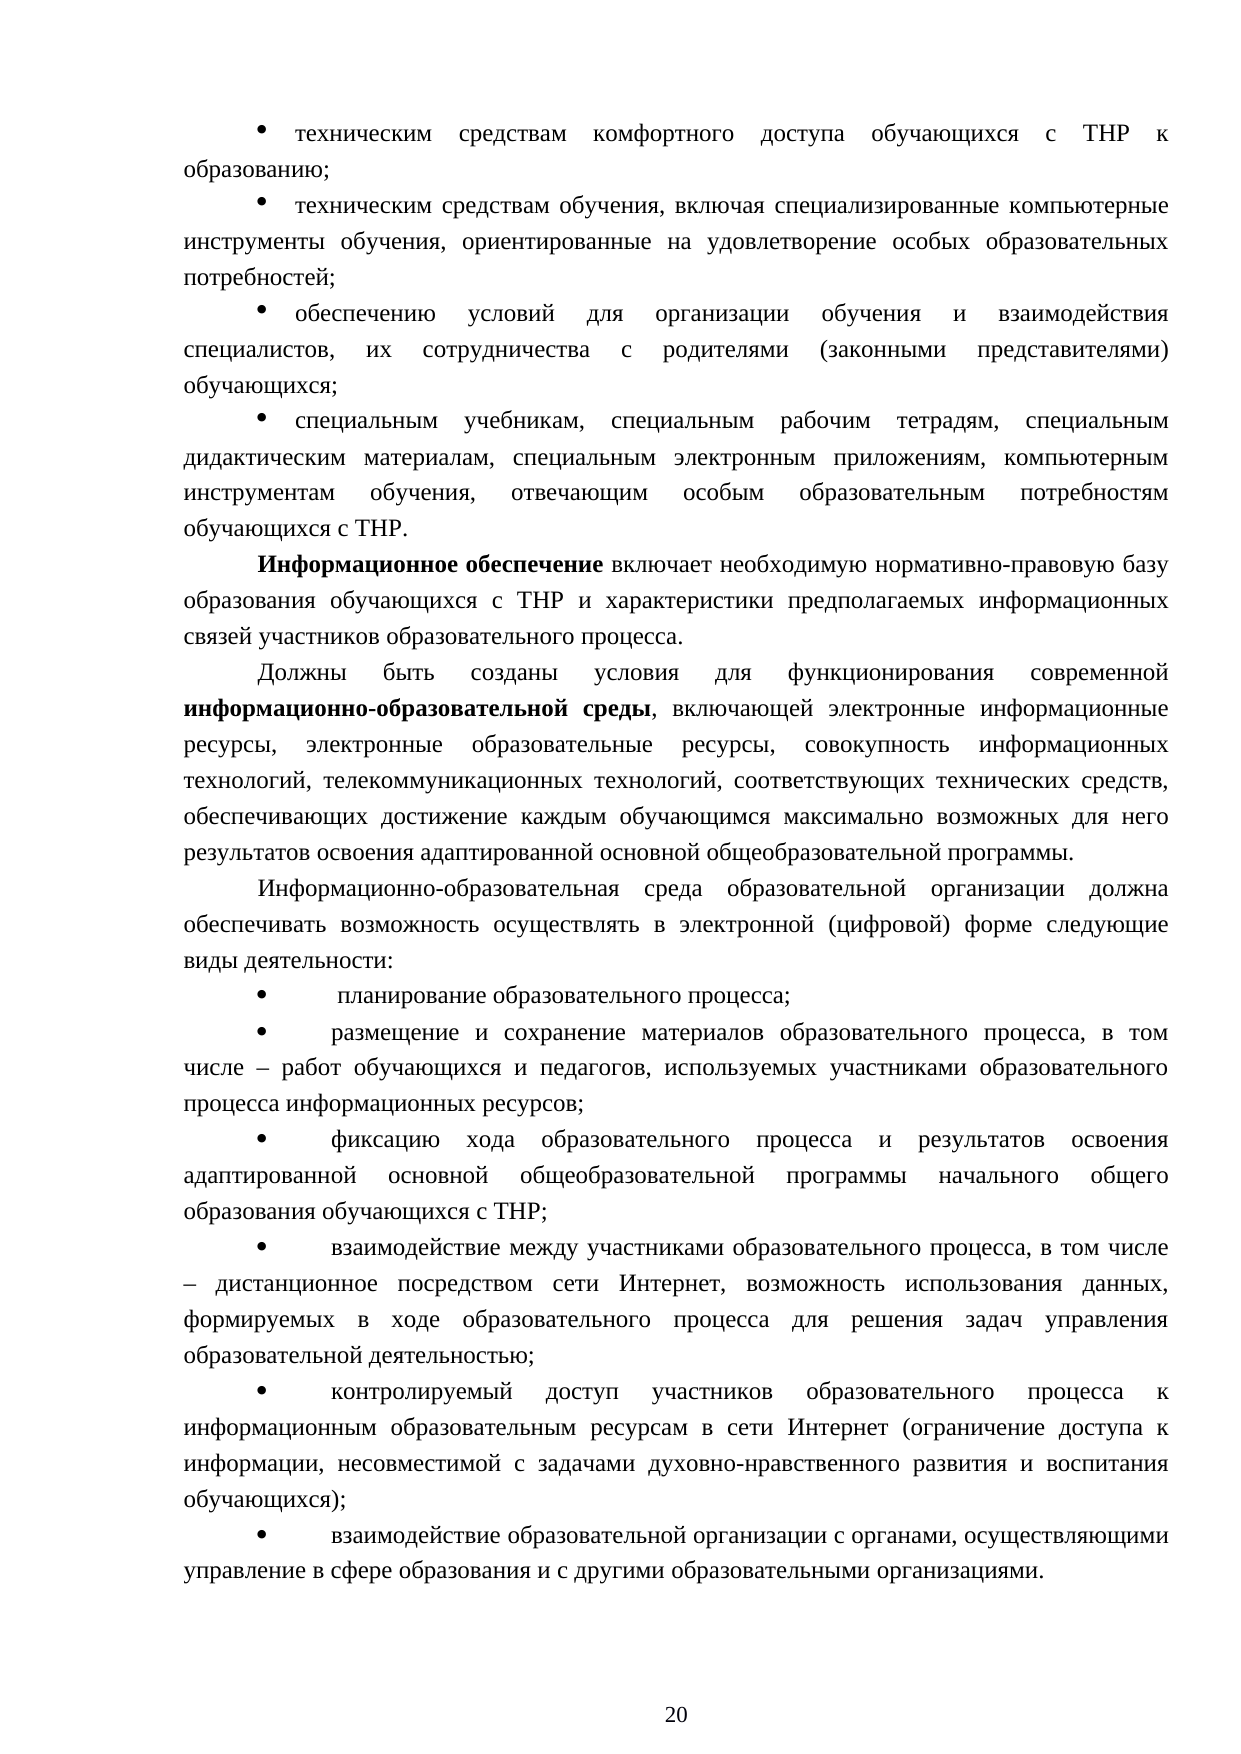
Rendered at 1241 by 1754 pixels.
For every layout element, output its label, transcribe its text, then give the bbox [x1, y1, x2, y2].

list планирование образовательного процесса; [183, 981, 1169, 1009]
list взаимодействие между участниками образовательного процесса, в том числе – дистанционное посредством сети Интернет, возможность использования данных, формируемых в ходе образовательного процесса для решения задач управления образовательной деятельностью; [183, 1232, 1169, 1369]
text Должны быть созданы условия для функционирования современной информационно-образовательной среды, включающей электронные информационные ресурсы, электронные образовательные ресурсы, совокупность информационных технологий, телекоммуникационных технологий, соответствующих технических средств, обеспечивающих достижение каждым обучающимся максимально возможных для него результатов освоения адаптированной основной общеобразовательной программы. [183, 657, 1169, 866]
text Информационное обеспечение включает необходимую нормативно-правовую базу образования обучающихся с ТНР и характеристики предполагаемых информационных связей участников образовательного процесса. [183, 549, 1169, 650]
list обеспечению условий для организации обучения и взаимодействия специалистов, их сотрудничества с родителями (законными представителями) обучающихся; [183, 298, 1169, 398]
list техническим средствам обучения, включая специализированные компьютерные инструменты обучения, ориентированные на удовлетворение особых образовательных потребностей; [183, 190, 1169, 291]
list размещение и сохранение материалов образовательного процесса, в том числе – работ обучающихся и педагогов, используемых участниками образовательного процесса информационных ресурсов; [183, 1017, 1169, 1117]
list фиксацию хода образовательного процесса и результатов освоения адаптированной основной общеобразовательной программы начального общего образования обучающихся с ТНР; [183, 1124, 1169, 1225]
list специальным учебникам, специальным рабочим тетрадям, специальным дидактическим материалам, специальным электронным приложениям, компьютерным инструментам обучения, отвечающим особым образовательным потребностям обучающихся с ТНР. [183, 406, 1169, 542]
list контролируемый доступ участников образовательного процесса к информационным образовательным ресурсам в сети Интернет (ограничение доступа к информации, несовместимой с задачами духовно-нравственного развития и воспитания обучающихся); [183, 1376, 1169, 1512]
list техническим средствам комфортного доступа обучающихся с ТНР к образованию; [183, 118, 1169, 183]
list взаимодействие образовательной организации с органами, осуществляющими управление в сфере образования и с другими образовательными организациями. [183, 1520, 1169, 1584]
text Информационно-образовательная среда образовательной организации должна обеспечивать возможность осуществлять в электронной (цифровой) форме следующие виды деятельности: [183, 873, 1169, 973]
